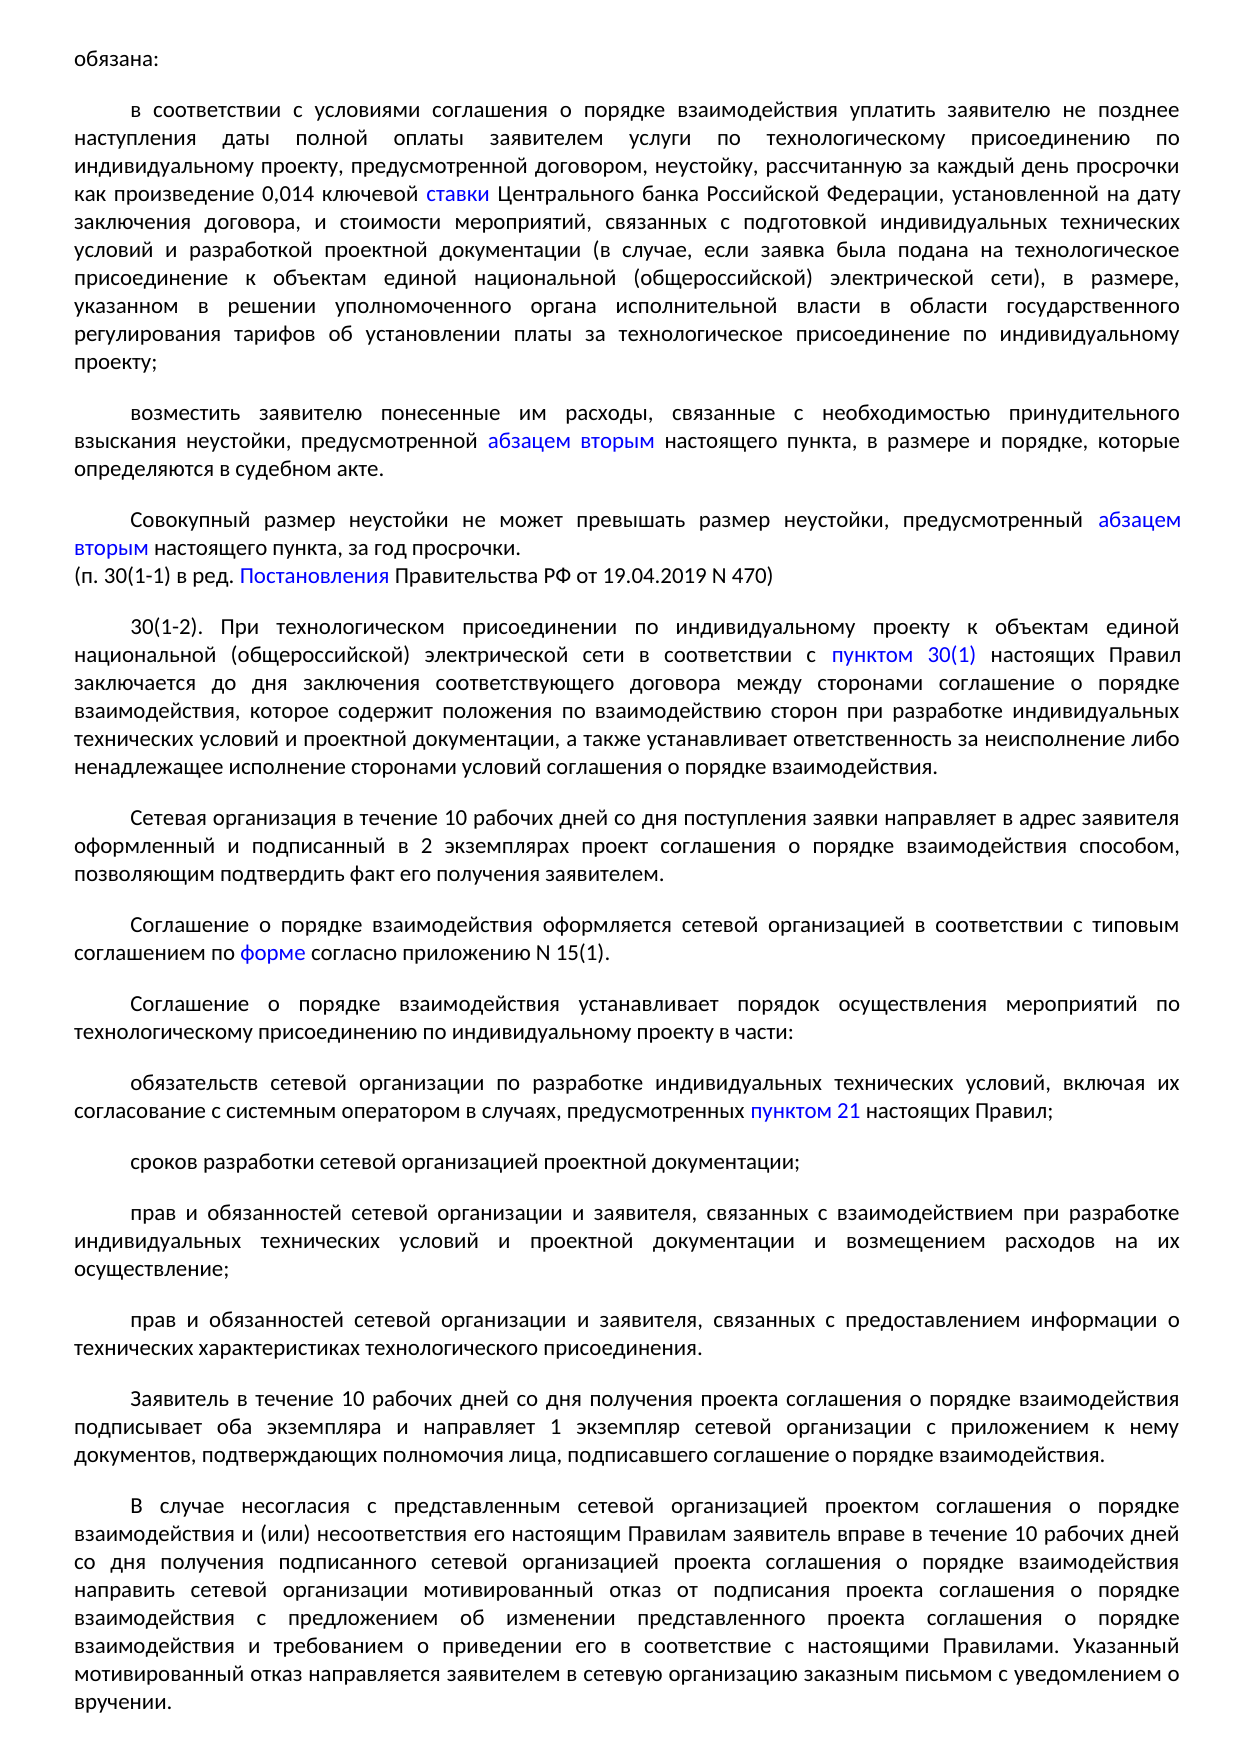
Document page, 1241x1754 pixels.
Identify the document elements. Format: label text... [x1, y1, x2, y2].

text Заявитель в течение 10 рабочих дней со дня получения проекта соглашения о порядке взаимодействия подписывает оба экземпляра и направляет 1 экземпляр сетевой организации с приложением к нему документов, подтверждающих полномочия лица, подписавшего соглашение о порядке взаимодействия. [74, 1384, 1181, 1468]
text (п. 30(1-1) в ред. Постановления Правительства РФ от 19.04.2019 N 470) [74, 561, 1181, 589]
text сроков разработки сетевой организацией проектной документации; [74, 1147, 1181, 1175]
text Совокупный размер неустойки не может превышать размер неустойки, предусмотренный абзацем вторым настоящего пункта, за год просрочки. [74, 505, 1181, 561]
text прав и обязанностей сетевой организации и заявителя, связанных с взаимодействием при разработке индивидуальных технических условий и проектной документации и возмещением расходов на их осуществление; [74, 1198, 1181, 1282]
text 30(1-2). При технологическом присоединении по индивидуальному проекту к объектам единой национальной (общероссийской) электрической сети в соответствии с пунктом 30(1) настоящих Правил заключается до дня заключения соответствующего договора между сторонами соглашение о порядке взаимодействия, которое содержит положения по взаимодействию сторон при разработке индивидуальных технических условий и проектной документации, а также устанавливает ответственность за неисполнение либо ненадлежащее исполнение сторонами условий соглашения о порядке взаимодействия. [74, 612, 1181, 781]
text Сетевая организация в течение 10 рабочих дней со дня поступления заявки направляет в адрес заявителя оформленный и подписанный в 2 экземплярах проект соглашения о порядке взаимодействия способом, позволяющим подтвердить факт его получения заявителем. [74, 803, 1181, 887]
text возместить заявителю понесенные им расходы, связанные с необходимостью принудительного взыскания неустойки, предусмотренной абзацем вторым настоящего пункта, в размере и порядке, которые определяются в судебном акте. [74, 398, 1181, 482]
text прав и обязанностей сетевой организации и заявителя, связанных с предоставлением информации о технических характеристиках технологического присоединения. [74, 1305, 1181, 1361]
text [74, 44, 1181, 72]
text обязательств сетевой организации по разработке индивидуальных технических условий, включая их согласование с системным оператором в случаях, предусмотренных пунктом 21 настоящих Правил; [74, 1068, 1181, 1124]
text Соглашение о порядке взаимодействия устанавливает порядок осуществления мероприятий по технологическому присоединению по индивидуальному проекту в части: [74, 989, 1181, 1045]
text Соглашение о порядке взаимодействия оформляется сетевой организацией в соответствии с типовым соглашением по форме согласно приложению N 15(1). [74, 910, 1181, 966]
text в соответствии с условиями соглашения о порядке взаимодействия уплатить заявителю не позднее наступления даты полной оплаты заявителем услуги по технологическому присоединению по индивидуальному проекту, предусмотренной договором, неустойку, рассчитанную за каждый день просрочки как произведение 0,014 ключевой ставки Центрального банка Российской Федерации, установленной на дату заключения договора, и стоимости мероприятий, связанных с подготовкой индивидуальных технических условий и разработкой проектной документации (в случае, если заявка была подана на технологическое присоединение к объектам единой национальной (общероссийской) электрической сети), в размере, указанном в решении уполномоченного органа исполнительной власти в области государственного регулирования тарифов об установлении платы за технологическое присоединение по индивидуальному проекту; [74, 95, 1181, 376]
text В случае несогласия с представленным сетевой организацией проектом соглашения о порядке взаимодействия и (или) несоответствия его настоящим Правилам заявитель вправе в течение 10 рабочих дней со дня получения подписанного сетевой организацией проекта соглашения о порядке взаимодействия направить сетевой организации мотивированный отказ от подписания проекта соглашения о порядке взаимодействия с предложением об изменении представленного проекта соглашения о порядке взаимодействия и требованием о приведении его в соответствие с настоящими Правилами. Указанный мотивированный отказ направляется заявителем в сетевую организацию заказным письмом с уведомлением о вручении. [74, 1491, 1181, 1715]
